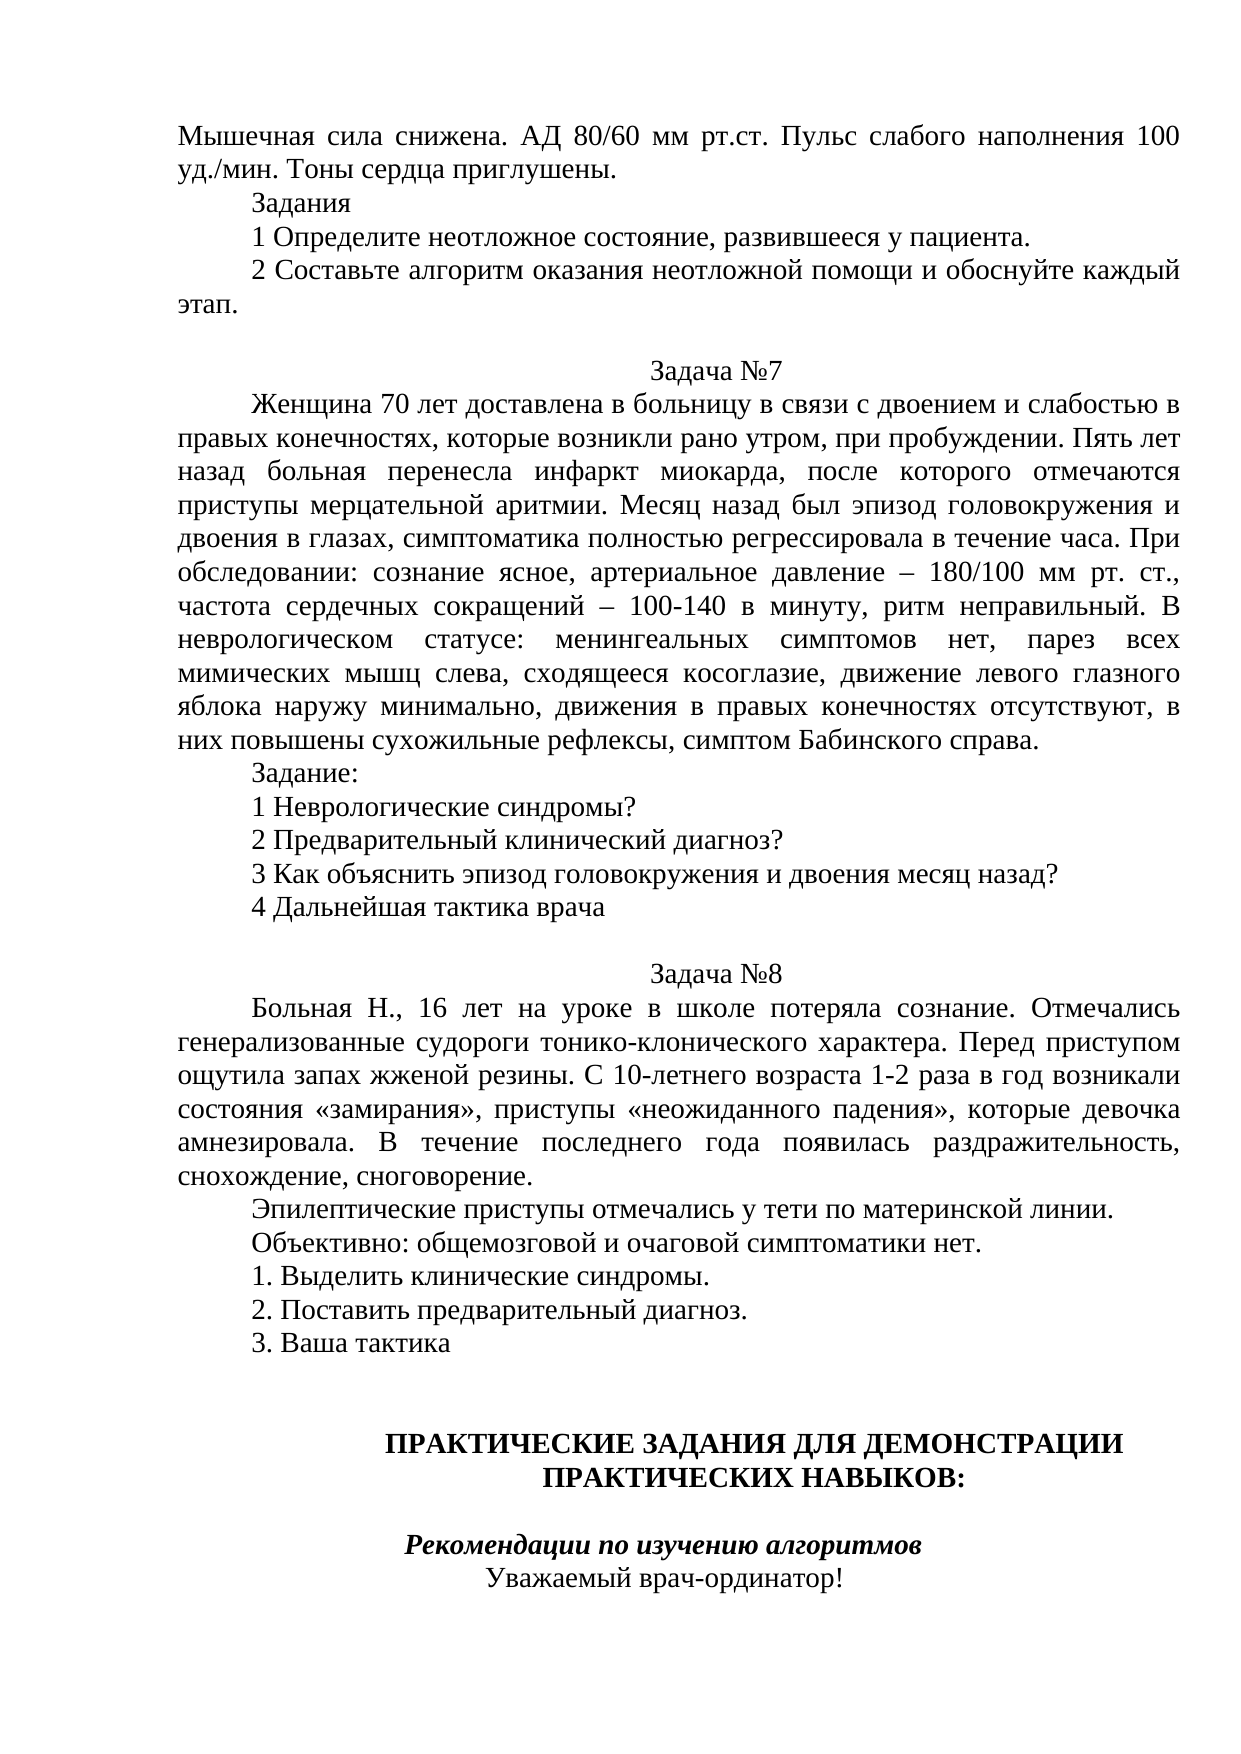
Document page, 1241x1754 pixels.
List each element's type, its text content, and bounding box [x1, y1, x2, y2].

text Рекомендации по изучению алгоритмов [177, 1527, 1152, 1560]
text 3 Как объяснить эпизод головокружения и двоения месяц назад? [177, 856, 1181, 889]
text 2. Поставить предварительный диагноз. [177, 1292, 1181, 1326]
text Объективно: общемозговой и очаговой симптоматики нет. [177, 1225, 1181, 1258]
text Задания [177, 185, 1181, 219]
text Уважаемый врач-ординатор! [177, 1560, 1152, 1594]
text Больная Н., 16 лет на уроке в школе потеряла сознание. Отмечались генерализованные судороги тонико-клонического характера. Перед приступом ощутила запах жженой резины. С 10-летнего возраста 1-2 раза в год возникали состояния «замирания», приступы «неожиданного падения», которые девочка амнезировала. В течение последнего года появилась раздражительность, снохождение, сноговорение. [177, 990, 1181, 1191]
text 1. Выделить клинические синдромы. [177, 1258, 1181, 1292]
text Эпилептические приступы отмечались у тети по материнской линии. [177, 1191, 1181, 1225]
text 2 Предварительный клинический диагноз? [177, 822, 1181, 856]
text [177, 118, 1181, 185]
text 4 Дальнейшая тактика врача [177, 889, 1181, 923]
text Задание: [177, 755, 1181, 789]
text Задача №7 [177, 353, 1181, 386]
text Задача №8 [177, 957, 1181, 990]
text Практические ЗАДАНИЯ ДЛЯ Демонстрации ПРАКТИЧЕСКИХ НАВЫКОВ: [327, 1426, 1181, 1493]
text 1 Определите неотложное состояние, развившееся у пациента. [177, 219, 1181, 252]
text 1 Неврологические синдромы? [177, 789, 1181, 822]
text 2 Составьте алгоритм оказания неотложной помощи и обоснуйте каждый этап. [177, 252, 1181, 319]
text Женщина 70 лет доставлена в больницу в связи с двоением и слабостью в правых конечностях, которые возникли рано утром, при пробуждении. Пять лет назад больная перенесла инфаркт миокарда, после которого отмечаются приступы мерцательной аритмии. Месяц назад был эпизод головокружения и двоения в глазах, симптоматика полностью регрессировала в течение часа. При обследовании: сознание ясное, артериальное давление – 180/100 мм рт. ст., частота сердечных сокращений – 100-140 в минуту, ритм неправильный. В неврологическом статусе: менингеальных симптомов нет, парез всех мимических мышц слева, сходящееся косоглазие, движение левого глазного яблока наружу минимально, движения в правых конечностях отсутствуют, в них повышены сухожильные рефлексы, симптом Бабинского справа. [177, 386, 1181, 755]
text 3. Ваша тактика [177, 1326, 1181, 1359]
